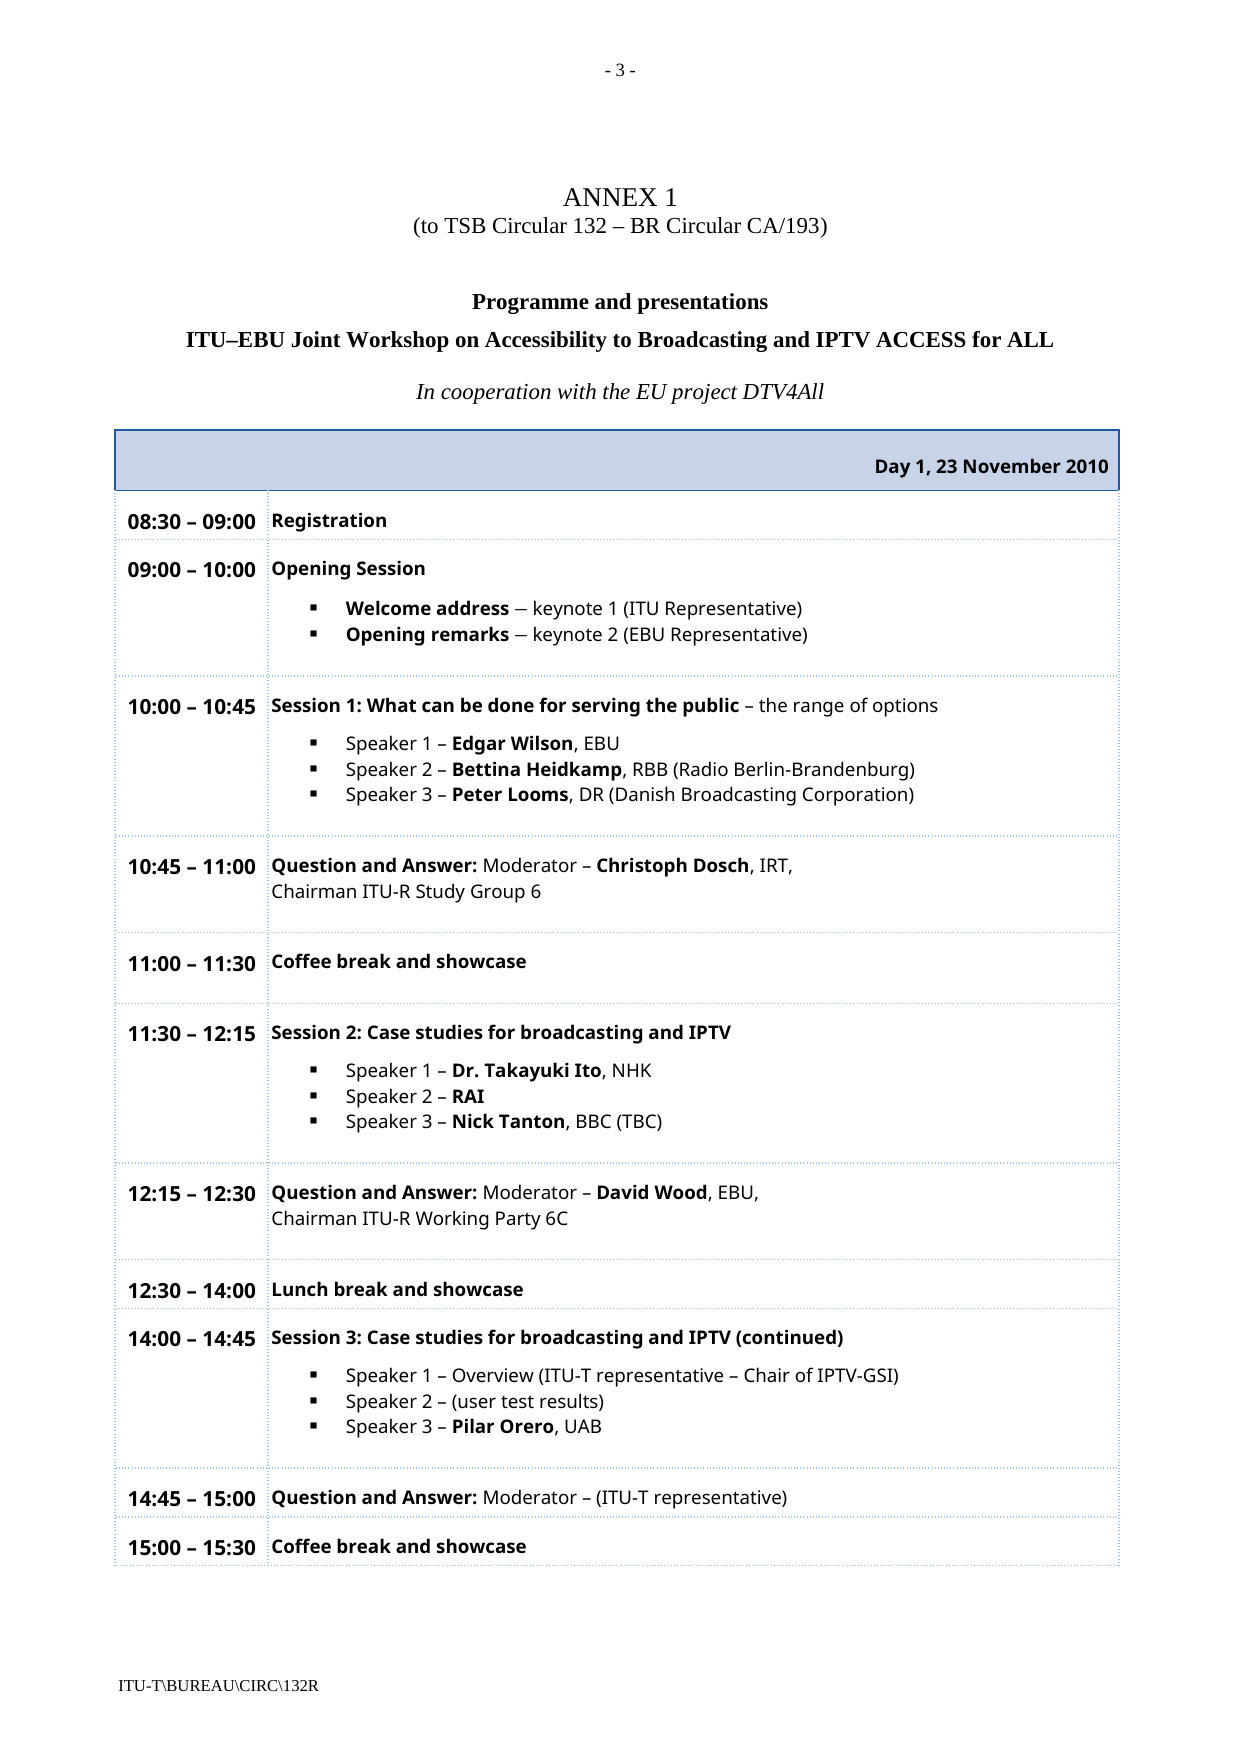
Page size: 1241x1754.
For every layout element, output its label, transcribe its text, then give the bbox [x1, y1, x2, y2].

table_cell Session 3: Case studies for broadcasting and IPTV (continued) Speaker 1 – Overview (ITU-T representative – Chair of IPTV-GSI) Speaker 2 – (user test results) Speaker 3 – Pilar Orero, UAB [268, 1308, 1119, 1467]
text ITU–EBU Joint Workshop on Accessibility to Broadcasting and IPTV ACCESS for ALL [118, 327, 1122, 353]
table_cell 09:00 – 10:00 [115, 539, 268, 675]
table_cell 10:45 – 11:00 [115, 835, 268, 932]
table_cell Coffee break and showcase [268, 932, 1119, 1002]
table_cell 12:30 – 14:00 [115, 1259, 268, 1307]
table_cell 15:00 – 15:30 [115, 1516, 268, 1565]
table_cell 08:30 – 09:00 [115, 491, 268, 538]
table_cell Question and Answer: Moderator – Christoph Dosch, IRT, Chairman ITU-R Study Group 6 [268, 835, 1119, 932]
table_cell Session 1: What can be done for serving the public – the range of options Speaker 1 – Edgar Wilson, EBU Speaker 2 – Bettina Heidkamp, RBB (Radio Berlin-Brandenburg) Speaker 3 – Peter Looms, DR (Danish Broadcasting Corporation) [268, 675, 1119, 835]
table_cell Session 2: Case studies for broadcasting and IPTV Speaker 1 – Dr. Takayuki Ito, NHK Speaker 2 – RAI Speaker 3 – Nick Tanton, BBC (TBC) [268, 1003, 1119, 1162]
table_cell Question and Answer: Moderator – David Wood, EBU, Chairman ITU-R Working Party 6C [268, 1162, 1119, 1259]
table_cell 12:15 – 12:30 [115, 1162, 268, 1259]
text In cooperation with the EU project DTV4All [118, 378, 1122, 404]
table_header Day 1, 23 November 2010 [116, 431, 1118, 490]
table_cell 11:00 – 11:30 [115, 932, 268, 1002]
table_cell Coffee break and showcase [268, 1516, 1119, 1565]
title Programme and presentations [118, 288, 1122, 314]
table_cell 14:45 – 15:00 [115, 1467, 268, 1516]
table_cell 11:30 – 12:15 [115, 1003, 268, 1162]
table_cell Registration [268, 491, 1119, 538]
table_cell Lunch break and showcase [268, 1259, 1119, 1307]
table_cell 10:00 – 10:45 [115, 675, 268, 835]
text ANNEX 1 (to TSB Circular 132 – BR Circular CA/193) [118, 181, 1122, 238]
table_cell 14:00 – 14:45 [115, 1308, 268, 1467]
table_cell Opening Session Welcome address – keynote 1 (ITU Representative) Opening remarks – keynote 2 (EBU Representative) [268, 539, 1119, 675]
table_cell Question and Answer: Moderator – (ITU-T representative) [268, 1467, 1119, 1516]
